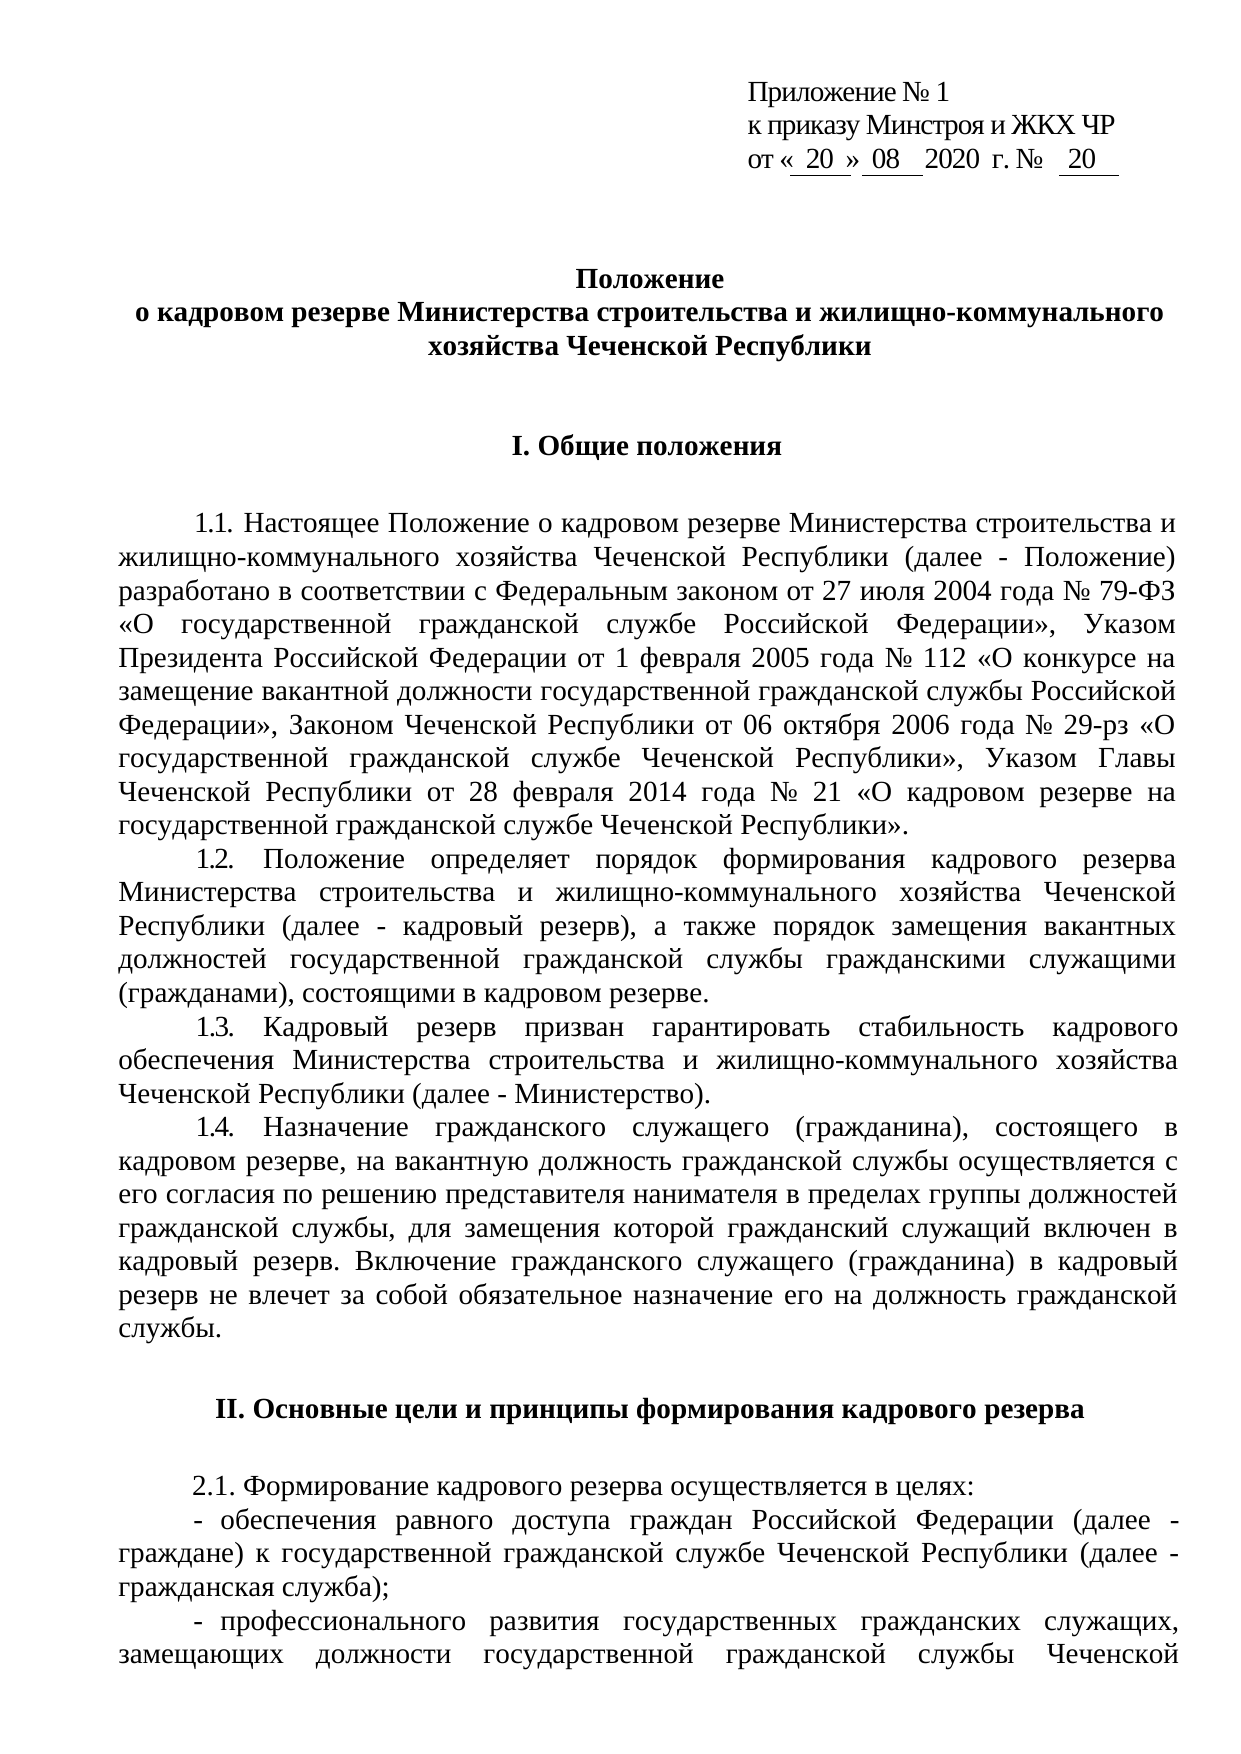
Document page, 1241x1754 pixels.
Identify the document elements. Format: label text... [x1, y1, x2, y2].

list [118, 1603, 1180, 1670]
text 2.1. Формирование кадрового резерва осуществляется в целях: [118, 1468, 1181, 1502]
text к приказу Минстроя и ЖКХ ЧР [747, 107, 1181, 141]
text Положение [118, 261, 1181, 294]
list Назначение гражданского служащего (гражданина), состоящего в кадровом резерве, на вакантную должность гражданской службы осуществляется с его согласия по решению представителя нанимателя в пределах группы должностей гражданской службы, для замещения которой гражданский служащий включен в кадровый резерв. Включение гражданского служащего (гражданина) в кадровый резерв не влечет за собой обязательное назначение его на должность гражданской службы. [118, 1109, 1179, 1344]
list Положение определяет порядок формирования кадрового резерва Министерства строительства и жилищно-коммунального хозяйства Чеченской Республики (далее - кадровый резерв), а также порядок замещения вакантных должностей государственной гражданской службы гражданскими служащими (гражданами), состоящими в кадровом резерве. [118, 841, 1177, 1009]
text о кадровом резерве Министерства строительства и жилищно-коммунального хозяйства Чеченской Республики [118, 294, 1181, 361]
list обеспечения равного доступа граждан Российской Федерации (далее - граждане) к государственной гражданской службе Чеченской Республики (далее - гражданская служба); [118, 1502, 1181, 1603]
list Кадровый резерв призван гарантировать стабильность кадрового обеспечения Министерства строительства и жилищно-коммунального хозяйства Чеченской Республики (далее - Министерство). [118, 1009, 1179, 1109]
text от « 20 » 08 2020 г. № 20 [747, 141, 1181, 174]
text II. Основные цели и принципы формирования кадрового резерва [118, 1391, 1181, 1425]
text Приложение № 1 [747, 74, 1181, 107]
text 1.1. Настоящее Положение о кадровом резерве Министерства строительства и жилищно-коммунального хозяйства Чеченской Республики (далее - Положение) разработано в соответствии с Федеральным законом от 27 июля 2004 года № 79-ФЗ «О государственной гражданской службе Российской Федерации», Указом Президента Российской Федерации от 1 февраля 2005 года № 112 «О конкурсе на замещение вакантной должности государственной гражданской службы Российской Федерации», Законом Чеченской Республики от 06 октября 2006 года № 29-рз «О государственной гражданской службе Чеченской Республики», Указом Главы Чеченской Республики от 28 февраля 2014 года № 21 «О кадровом резерве на государственной гражданской службе Чеченской Республики». [118, 506, 1177, 841]
text I. Общие положения [118, 428, 1175, 462]
